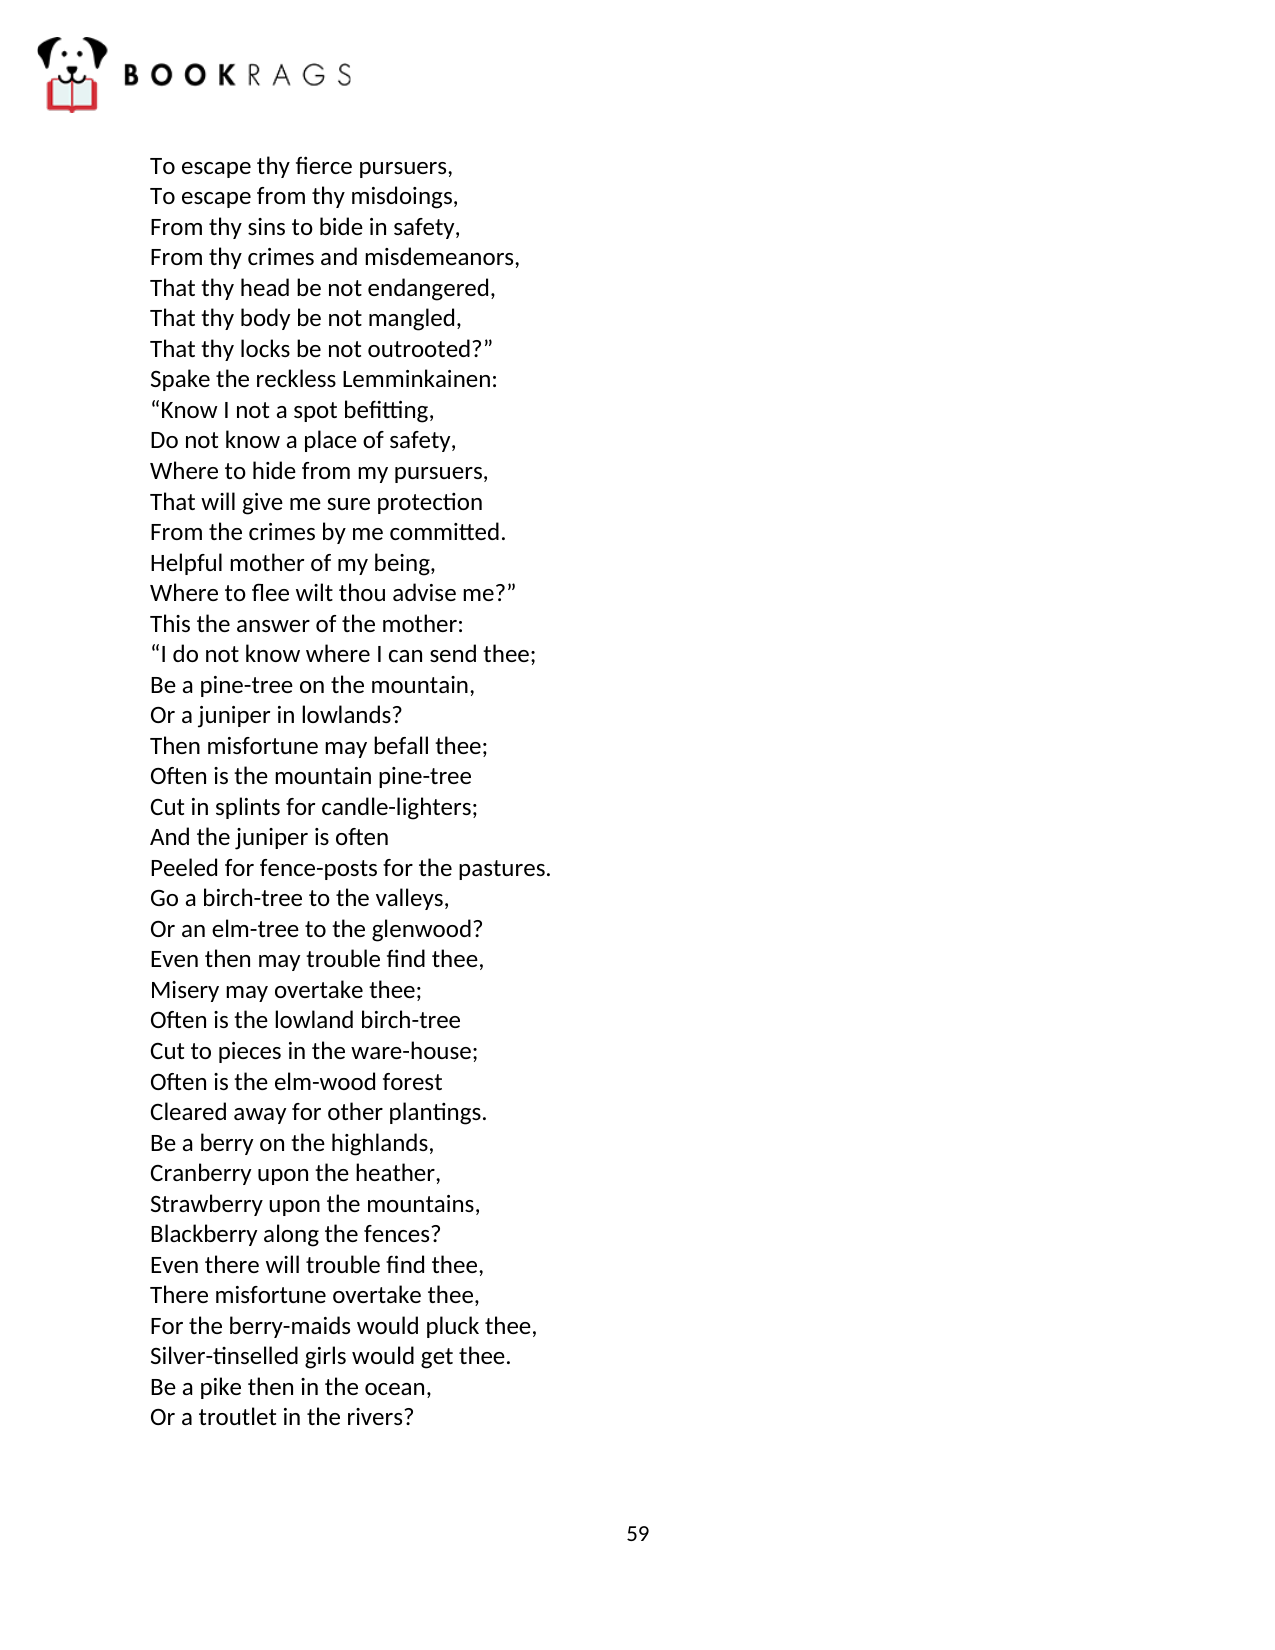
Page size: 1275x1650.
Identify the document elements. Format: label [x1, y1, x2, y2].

picture [37, 37, 351, 113]
text [150, 150, 1125, 1432]
